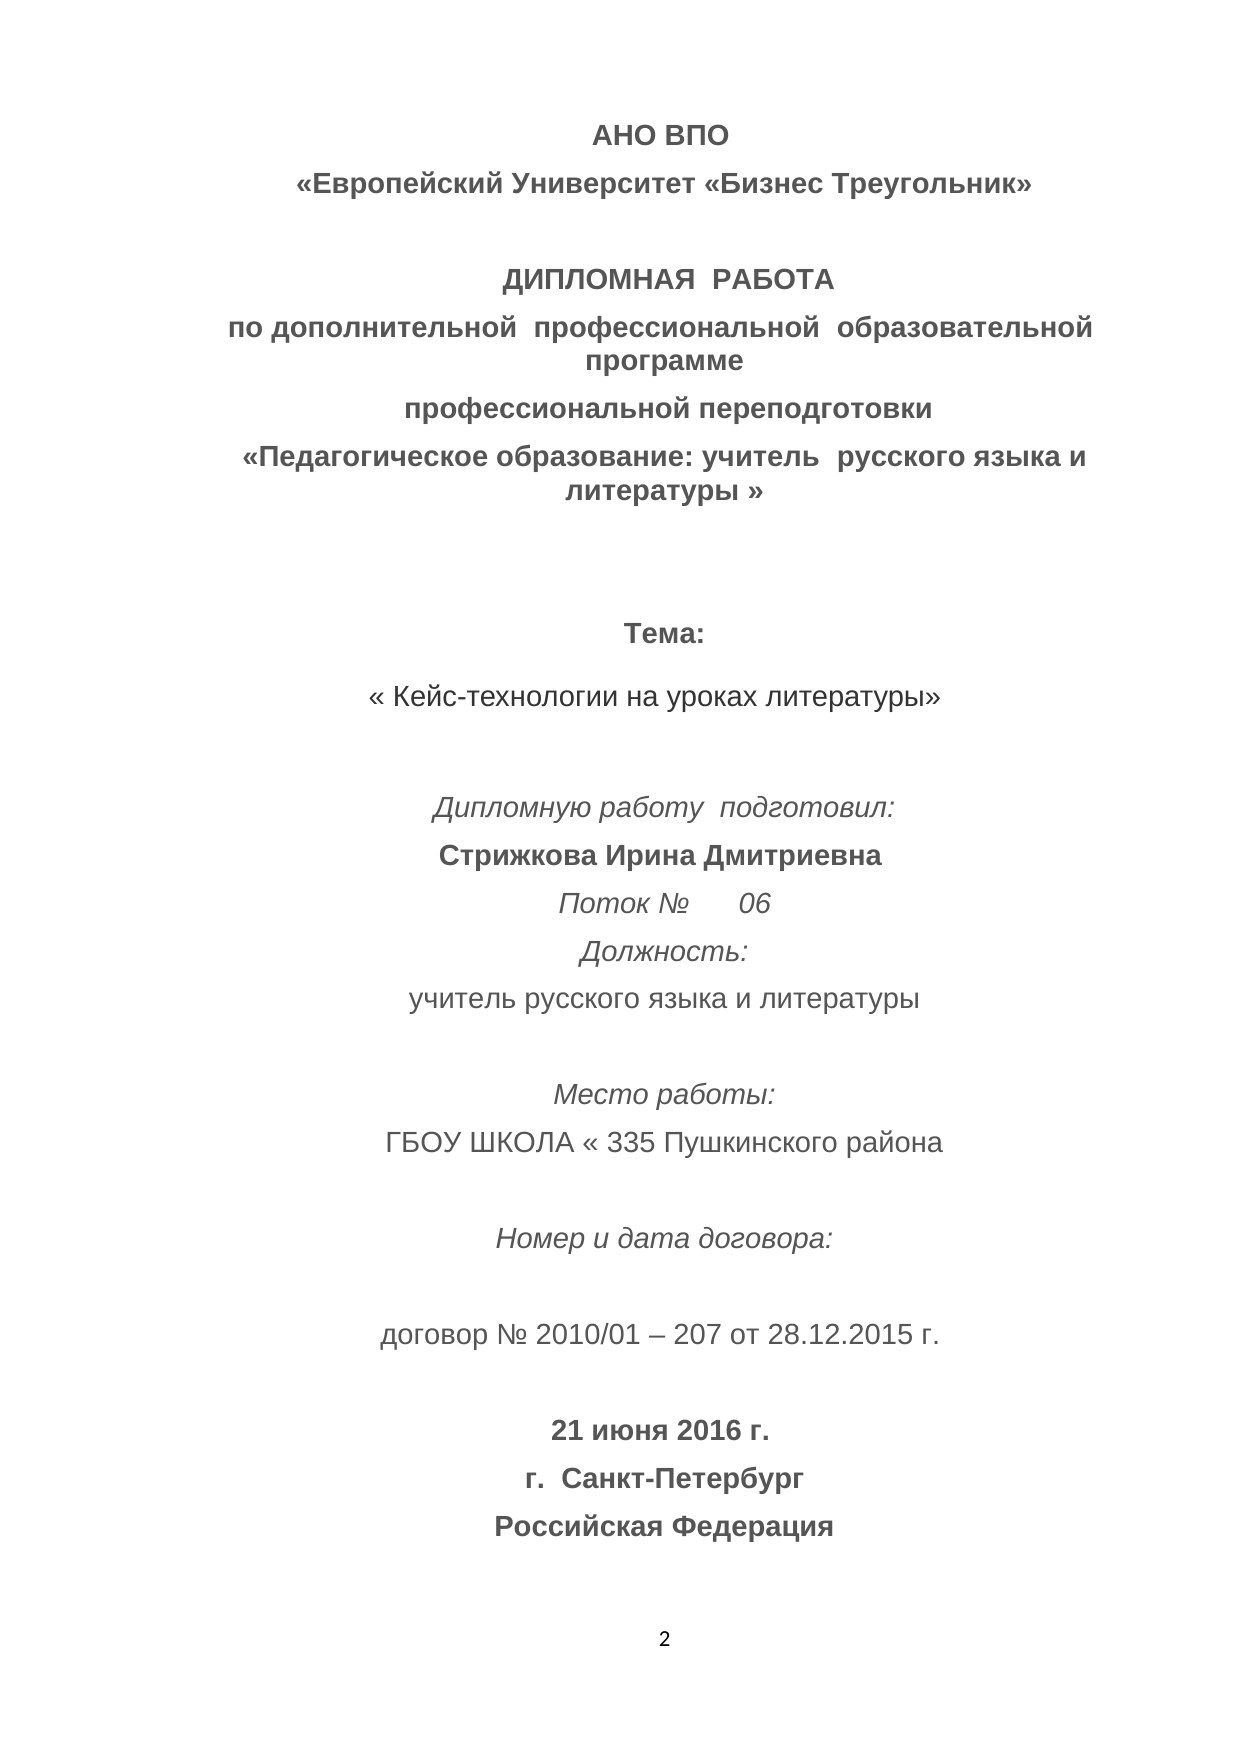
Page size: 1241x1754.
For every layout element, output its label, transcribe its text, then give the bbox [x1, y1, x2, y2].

text «Педагогическое образование: учитель русского языка и литературы » [177, 439, 1152, 506]
text г. Санкт-Петербург [177, 1461, 1152, 1494]
text Поток № 06 [177, 886, 1152, 919]
text «Европейский Университет «Бизнес Треугольник» [177, 166, 1152, 199]
text Номер и дата договора: [177, 1221, 1152, 1254]
text Стрижкова Ирина Дмитриевна [177, 838, 1152, 871]
text по дополнительной профессиональной образовательной программе [177, 310, 1152, 377]
text ДИПЛОМНАЯ РАБОТА [177, 262, 1152, 295]
text ГБОУ ШКОЛА « 335 Пушкинского района [177, 1125, 1152, 1159]
text профессиональной переподготовки [177, 391, 1152, 425]
text Тема: [177, 616, 1152, 650]
text учитель русского языка и литературы [177, 981, 1152, 1015]
text Дипломную работу подготовил: [177, 790, 1152, 823]
text Должность: [177, 933, 1152, 967]
text Место работы: [177, 1077, 1152, 1111]
text 21 июня 2016 г. [177, 1413, 1152, 1446]
text « Кейс-технологии на уроках литературы» [215, 679, 1152, 713]
text АНО ВПО [177, 118, 1152, 152]
text договор № 2010/01 – 207 от 28.12.2015 г. [177, 1317, 1152, 1350]
text Российская Федерация [177, 1508, 1152, 1542]
